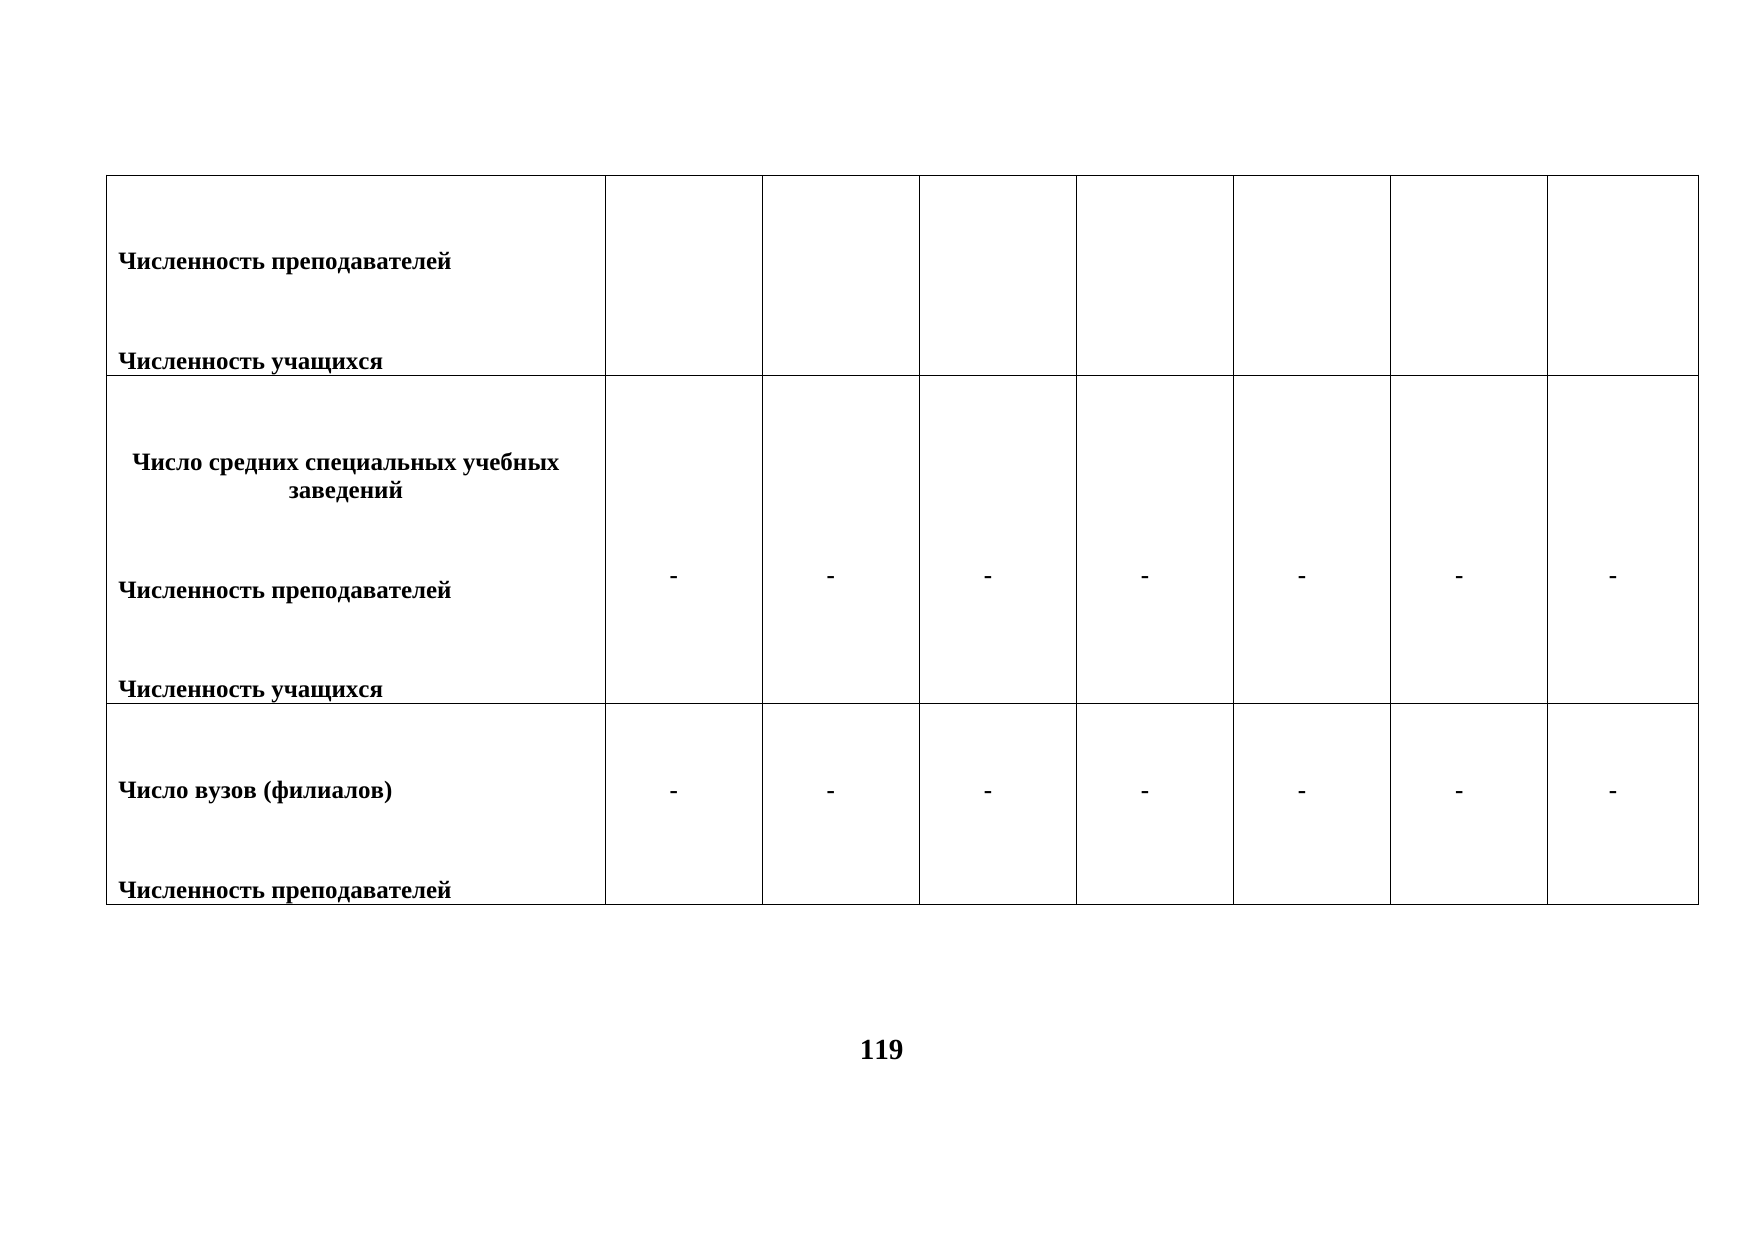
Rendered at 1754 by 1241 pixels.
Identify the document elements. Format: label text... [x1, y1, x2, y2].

table_cell - [606, 704, 762, 903]
table_cell - [606, 176, 762, 375]
table_cell - [920, 176, 1076, 375]
table_cell - [763, 176, 919, 375]
table_cell - [1548, 176, 1698, 375]
table_cell Число средних специальных учебных заведений Численность преподавателей Численность учащихся [107, 376, 605, 703]
table_cell - [1234, 704, 1390, 903]
table_cell - [1391, 176, 1547, 375]
table_cell - [763, 704, 919, 903]
table_cell - [1548, 704, 1698, 903]
table_cell - [920, 376, 1076, 703]
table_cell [107, 704, 605, 903]
table_cell - [1077, 176, 1233, 375]
table_cell - [920, 704, 1076, 903]
table_cell - [1234, 176, 1390, 375]
table_cell - [1077, 704, 1233, 903]
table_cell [107, 176, 605, 375]
table_cell - [1548, 376, 1698, 703]
table_cell - [763, 376, 919, 703]
table_cell - [1391, 376, 1547, 703]
table_cell - [606, 376, 762, 703]
table_cell - [1391, 704, 1547, 903]
table_cell - [1077, 376, 1233, 703]
table_cell - [1234, 376, 1390, 703]
